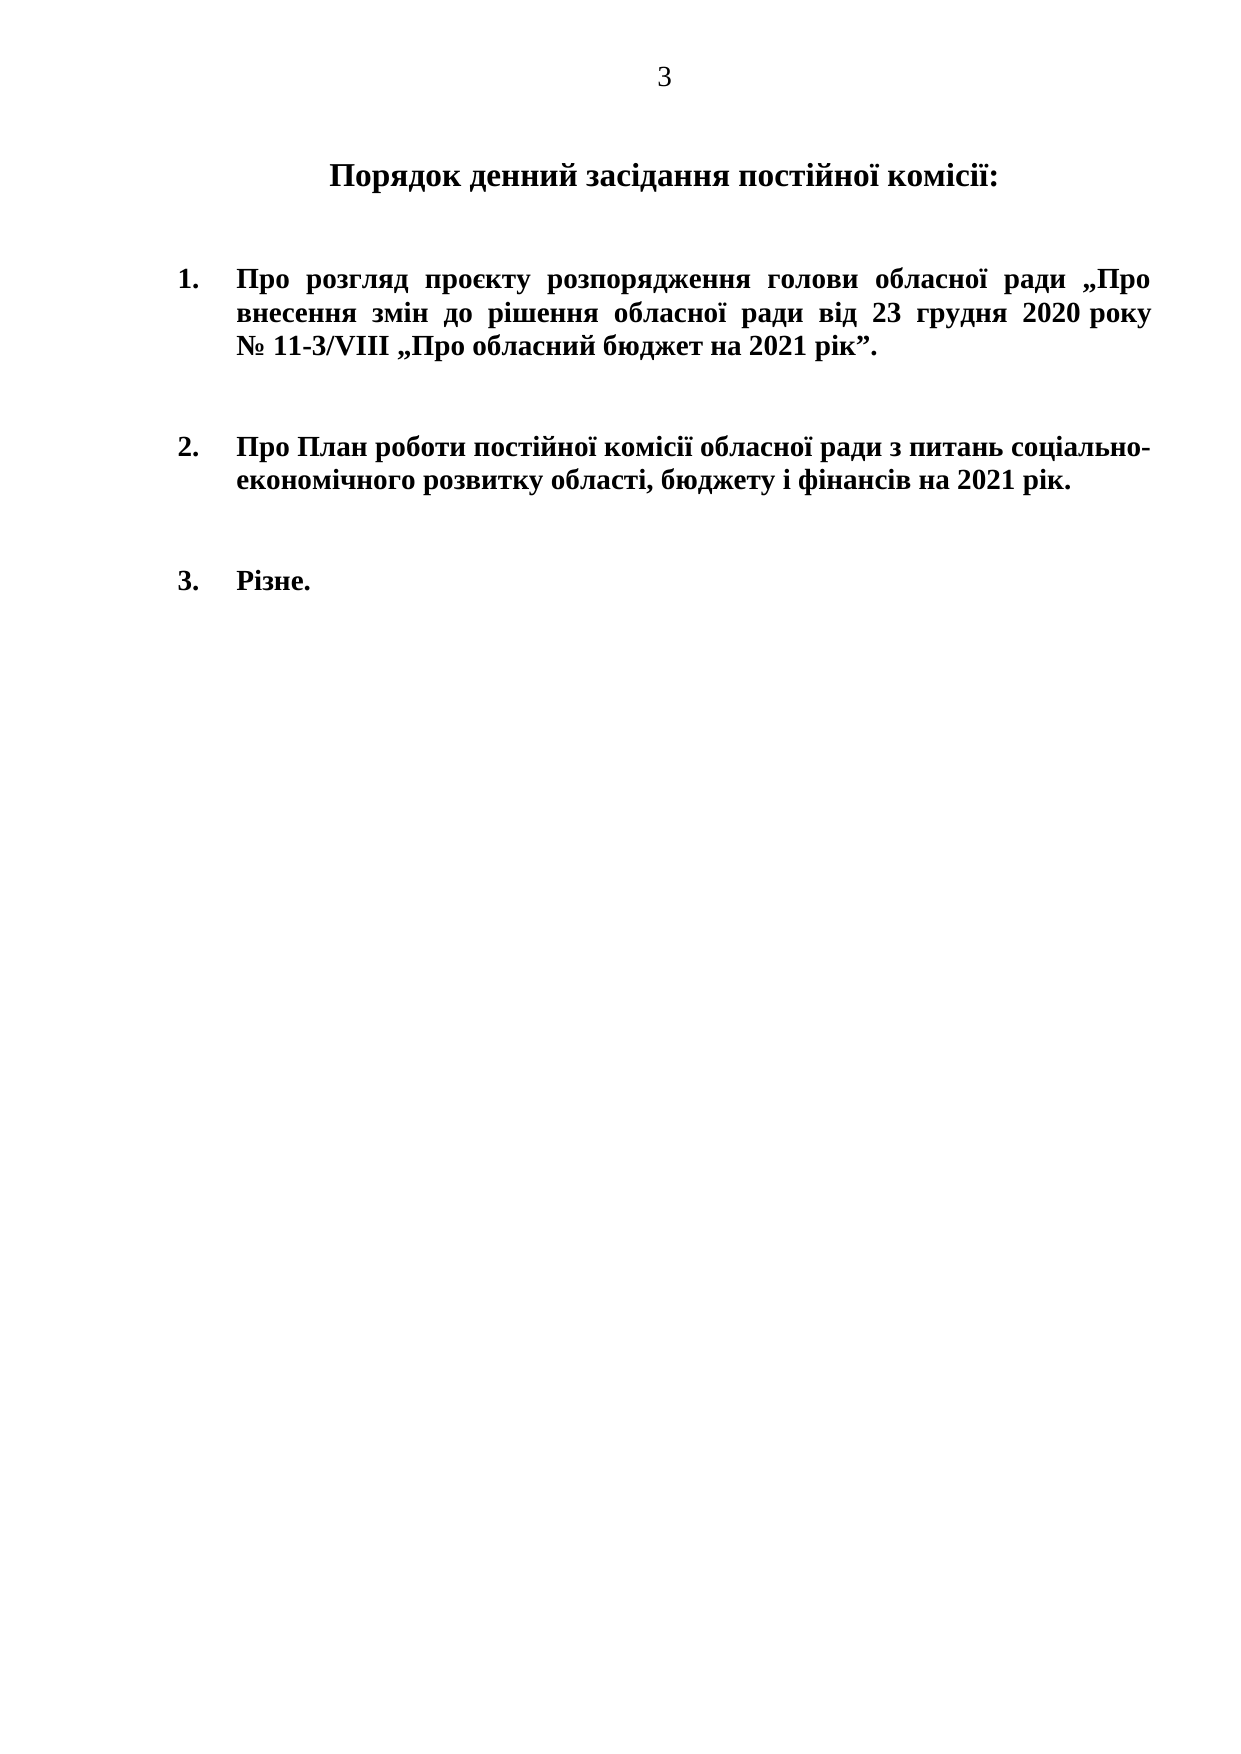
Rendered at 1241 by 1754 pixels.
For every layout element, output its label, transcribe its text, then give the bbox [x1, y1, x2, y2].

list Про розгляд проєкту розпорядження голови обласної ради „Про внесення змін до рішення обласної ради від 23 грудня 2020 року № 11-3/VІІІ „Про обласний бюджет на 2021 рік”. [177, 261, 1152, 362]
list Різне. [177, 563, 1152, 597]
text Порядок денний засідання постійної комісії: [177, 155, 1152, 194]
list Про План роботи постійної комісії обласної ради з питань соціально-економічного розвитку області, бюджету і фінансів на 2021 рік. [177, 429, 1152, 496]
